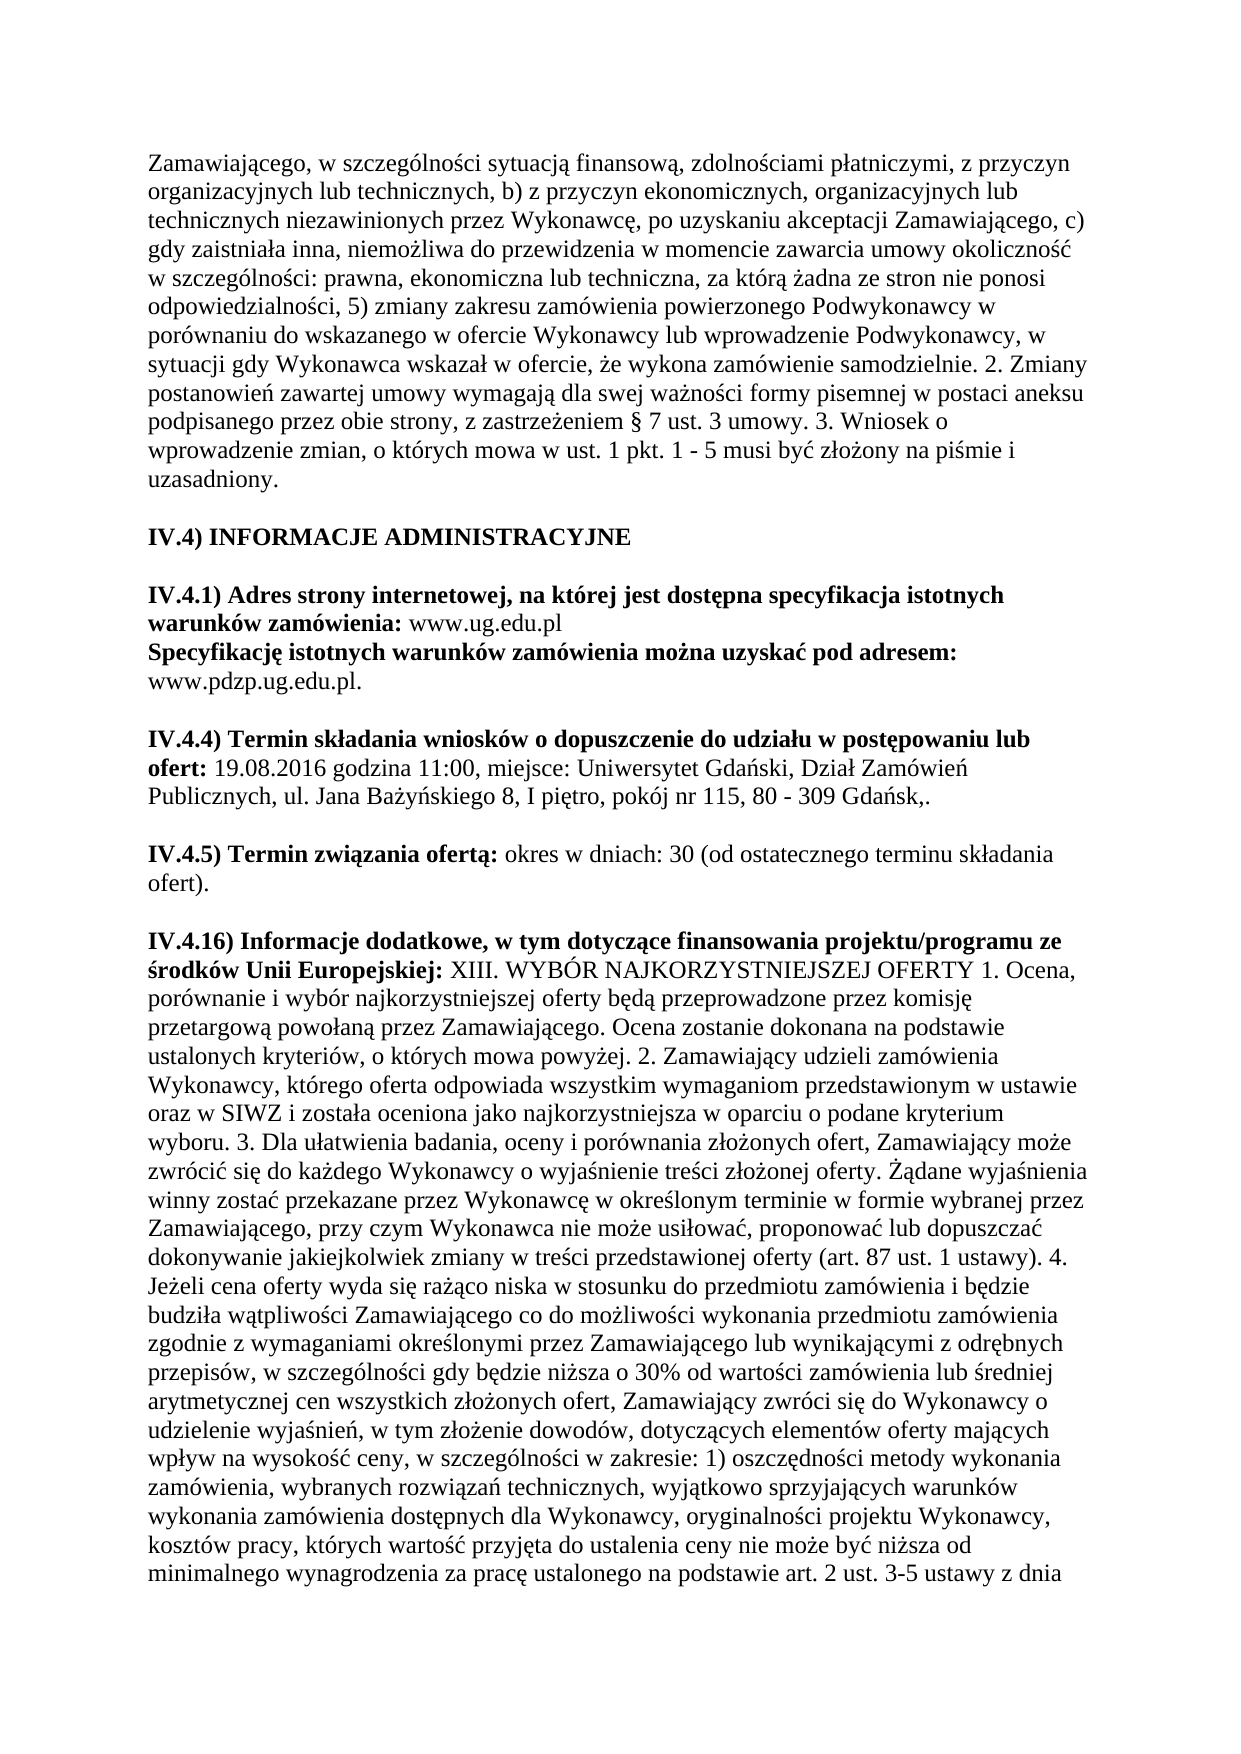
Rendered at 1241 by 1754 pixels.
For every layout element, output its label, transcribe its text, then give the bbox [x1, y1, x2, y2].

text IV.4.5) Termin związania ofertą: okres w dniach: 30 (od ostatecznego terminu składania ofert). [148, 839, 1093, 897]
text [148, 926, 1093, 1587]
text IV.4.4) Termin składania wniosków o dopuszczenie do udziału w postępowaniu lub ofert: 19.08.2016 godzina 11:00, miejsce: Uniwersytet Gdański, Dział Zamówień Publicznych, ul. Jana Bażyńskiego 8, I piętro, pokój nr 115, 80 - 309 Gdańsk,. [148, 724, 1093, 810]
text IV.4) INFORMACJE ADMINISTRACYJNE [148, 522, 1093, 551]
text IV.4.1) Adres strony internetowej, na której jest dostępna specyfikacja istotnych warunków zamówienia: www.ug.edu.pl Specyfikację istotnych warunków zamówienia można uzyskać pod adresem: www.pdzp.ug.edu.pl. [148, 580, 1093, 695]
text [148, 148, 1093, 493]
